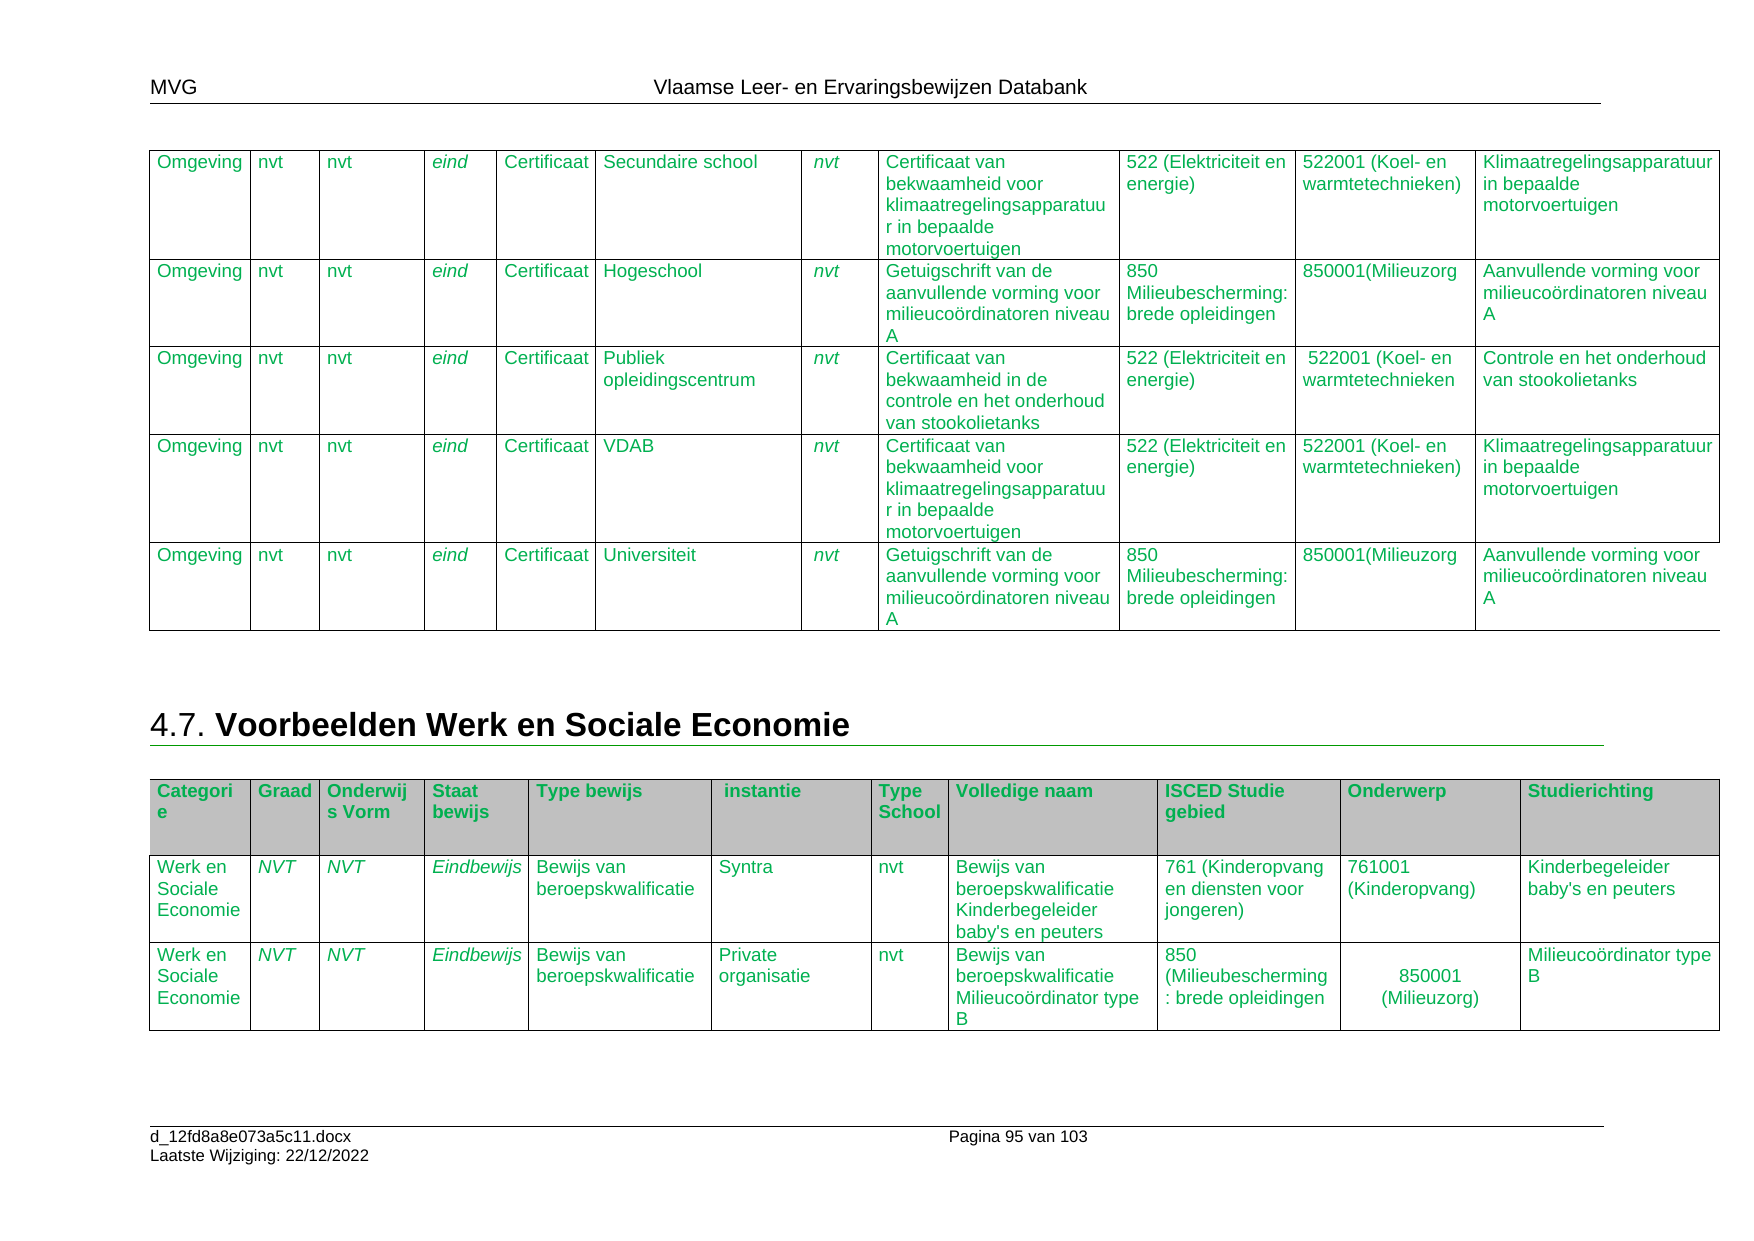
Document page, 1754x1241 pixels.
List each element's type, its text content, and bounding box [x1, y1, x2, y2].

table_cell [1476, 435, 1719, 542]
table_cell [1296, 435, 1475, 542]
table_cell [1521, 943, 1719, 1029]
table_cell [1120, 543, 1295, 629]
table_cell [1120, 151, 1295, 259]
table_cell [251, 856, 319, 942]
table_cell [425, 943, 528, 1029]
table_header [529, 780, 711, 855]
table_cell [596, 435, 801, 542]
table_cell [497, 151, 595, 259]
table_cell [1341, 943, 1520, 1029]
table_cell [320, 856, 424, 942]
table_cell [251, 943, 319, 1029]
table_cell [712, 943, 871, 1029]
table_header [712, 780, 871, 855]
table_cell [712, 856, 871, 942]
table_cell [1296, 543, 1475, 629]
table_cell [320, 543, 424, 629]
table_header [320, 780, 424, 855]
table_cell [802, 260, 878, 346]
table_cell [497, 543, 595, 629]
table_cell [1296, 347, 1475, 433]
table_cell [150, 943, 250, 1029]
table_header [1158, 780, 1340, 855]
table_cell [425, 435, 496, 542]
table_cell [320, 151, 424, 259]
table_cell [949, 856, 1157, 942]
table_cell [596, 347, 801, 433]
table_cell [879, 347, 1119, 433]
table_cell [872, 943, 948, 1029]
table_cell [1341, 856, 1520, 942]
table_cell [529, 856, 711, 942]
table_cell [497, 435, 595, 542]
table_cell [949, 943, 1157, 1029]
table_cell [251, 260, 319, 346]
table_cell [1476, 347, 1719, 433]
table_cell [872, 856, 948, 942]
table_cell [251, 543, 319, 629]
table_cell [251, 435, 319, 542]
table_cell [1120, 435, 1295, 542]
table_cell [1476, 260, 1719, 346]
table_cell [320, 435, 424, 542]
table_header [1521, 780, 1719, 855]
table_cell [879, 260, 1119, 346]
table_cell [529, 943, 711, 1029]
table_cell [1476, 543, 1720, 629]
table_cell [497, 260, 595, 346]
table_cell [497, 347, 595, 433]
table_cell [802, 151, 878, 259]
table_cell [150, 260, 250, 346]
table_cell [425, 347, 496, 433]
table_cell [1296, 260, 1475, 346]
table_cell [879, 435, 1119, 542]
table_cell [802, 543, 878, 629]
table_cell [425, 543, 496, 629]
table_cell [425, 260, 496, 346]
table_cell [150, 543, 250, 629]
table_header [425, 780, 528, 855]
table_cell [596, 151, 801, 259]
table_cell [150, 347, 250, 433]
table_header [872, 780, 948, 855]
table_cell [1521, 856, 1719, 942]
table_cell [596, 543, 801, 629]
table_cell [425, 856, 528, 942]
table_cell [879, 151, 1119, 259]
subtitle Voorbeelden Werk en Sociale Economie [150, 704, 1604, 745]
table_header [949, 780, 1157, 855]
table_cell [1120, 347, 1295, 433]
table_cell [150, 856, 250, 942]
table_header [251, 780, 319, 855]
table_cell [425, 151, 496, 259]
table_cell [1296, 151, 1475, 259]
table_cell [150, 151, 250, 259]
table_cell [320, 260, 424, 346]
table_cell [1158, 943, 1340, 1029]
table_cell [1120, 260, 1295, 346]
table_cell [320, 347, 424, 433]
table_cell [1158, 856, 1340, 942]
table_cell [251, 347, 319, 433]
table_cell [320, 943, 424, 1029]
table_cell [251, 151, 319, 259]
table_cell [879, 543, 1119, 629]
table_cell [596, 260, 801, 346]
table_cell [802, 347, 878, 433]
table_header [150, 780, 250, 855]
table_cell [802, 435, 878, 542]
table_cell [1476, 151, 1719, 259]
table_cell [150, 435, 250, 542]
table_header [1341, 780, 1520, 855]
